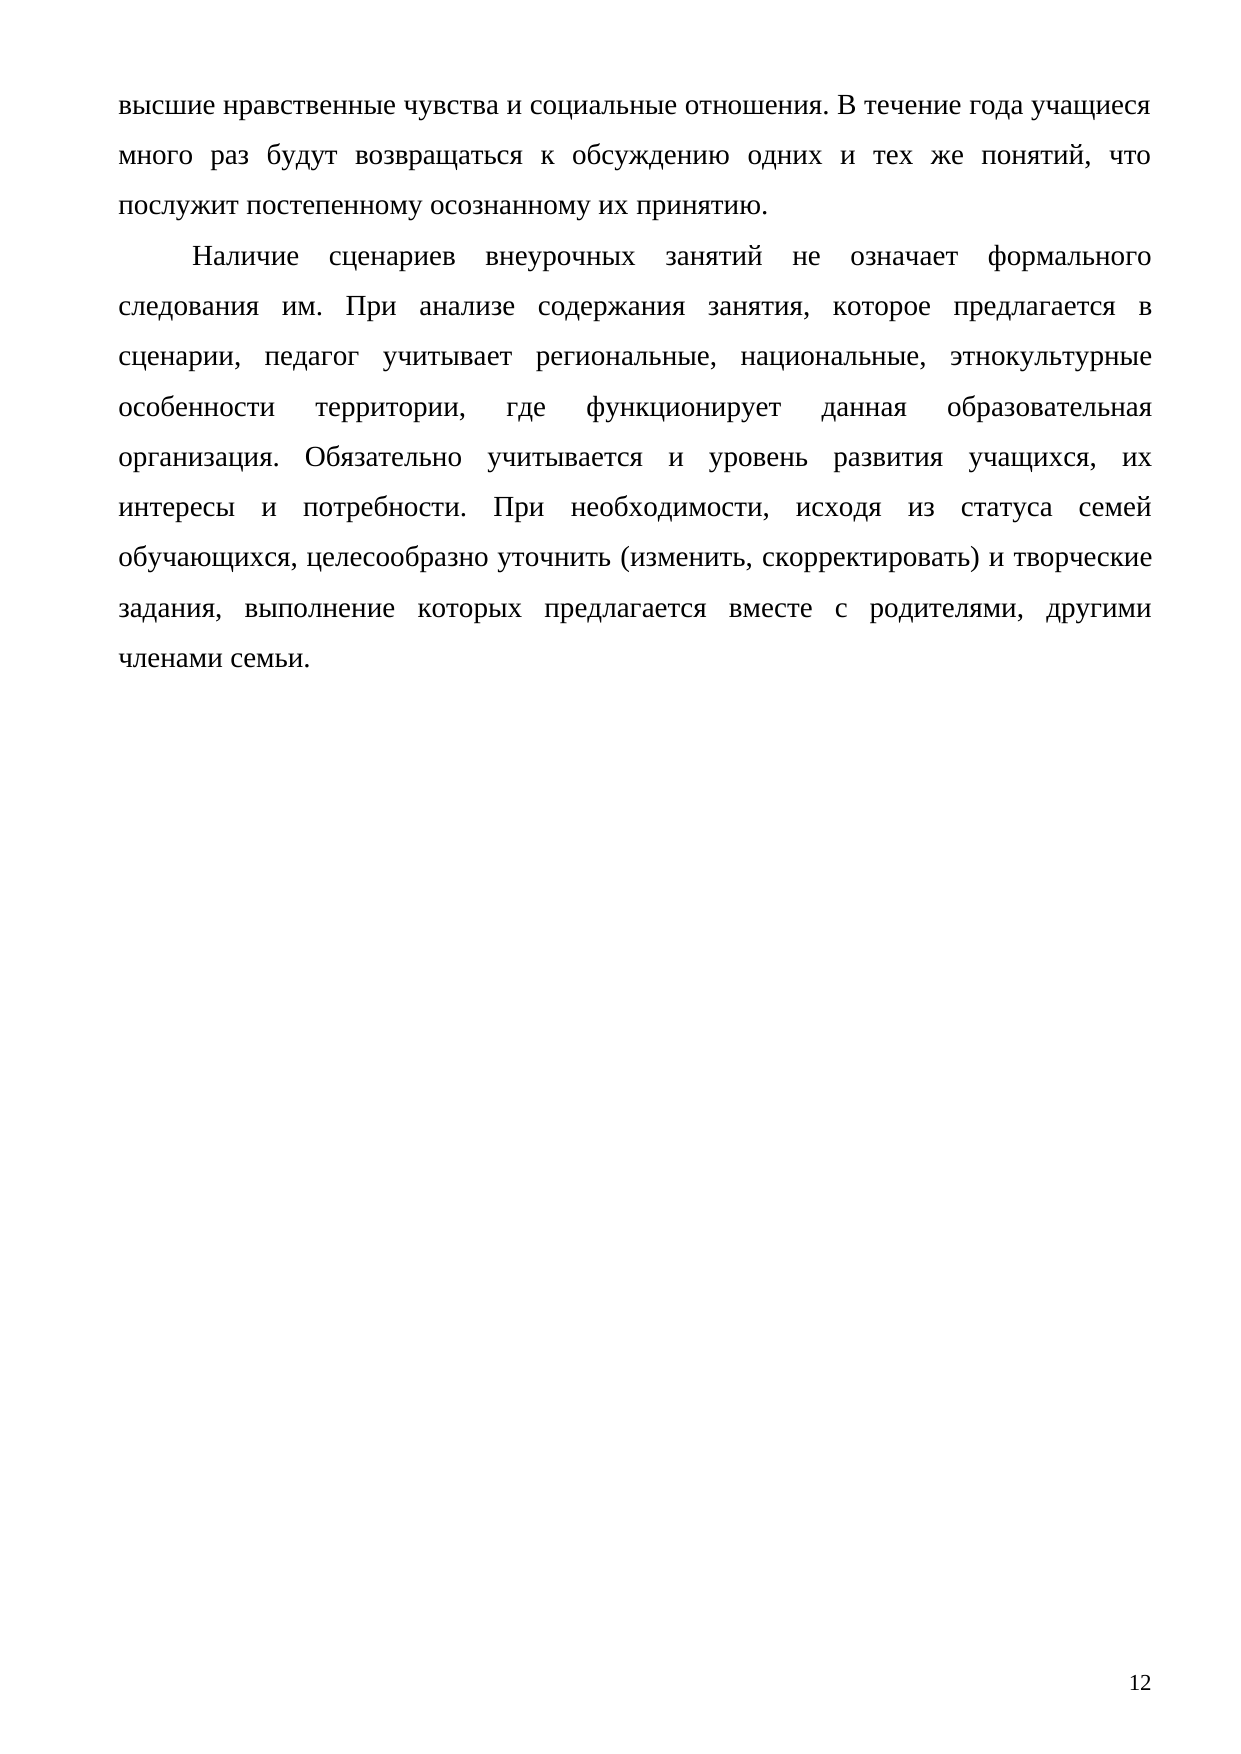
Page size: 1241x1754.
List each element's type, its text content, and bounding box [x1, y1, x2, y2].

text высшие нравственные чувства и социальные отношения. В течение года учащиеся много раз будут возвращаться к обсуждению одних и тех же понятий, что послужит постепенному осознанному их принятию. [118, 87, 1152, 221]
text Наличие сценариев внеурочных занятий не означает формального следования им. При анализе содержания занятия, которое предлагается в сценарии, педагог учитывает региональные, национальные, этнокультурные особенности территории, где функционирует данная образовательная организация. Обязательно учитывается и уровень развития учащихся, их интересы и потребности. При необходимости, исходя из статуса семей обучающихся, целесообразно уточнить (изменить, скорректировать) и творческие задания, выполнение которых предлагается вместе с родителями, другими членами семьи. [118, 238, 1152, 674]
